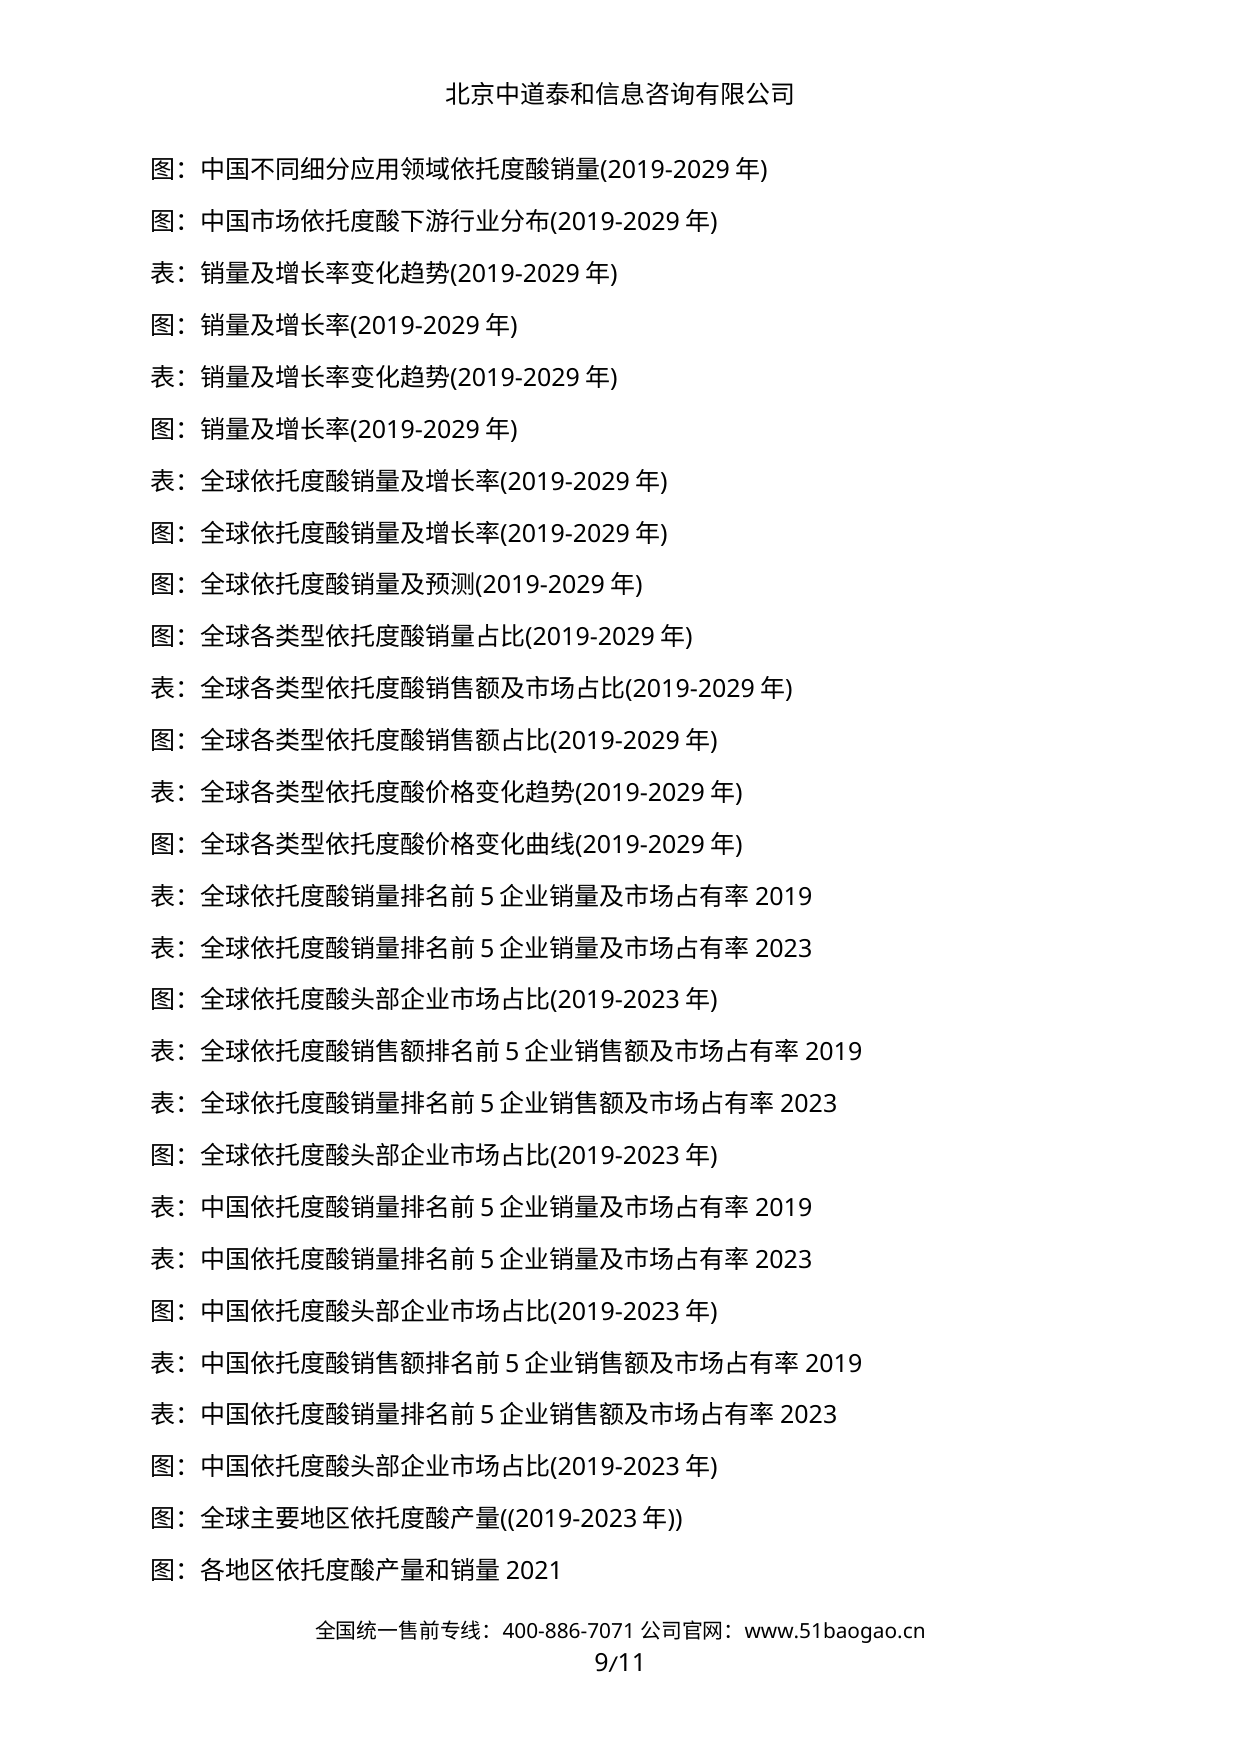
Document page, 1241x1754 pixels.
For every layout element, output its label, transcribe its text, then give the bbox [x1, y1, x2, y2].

text 图：销量及增长率(2019-2029年) [150, 306, 1090, 342]
text 图：中国依托度酸头部企业市场占比(2019-2023年) [150, 1447, 1090, 1483]
text 图：中国依托度酸头部企业市场占比(2019-2023年) [150, 1291, 1090, 1327]
text 图：中国市场依托度酸下游行业分布(2019-2029年) [150, 202, 1090, 238]
text 表：中国依托度酸销量排名前5企业销量及市场占有率 2019 [150, 1187, 1090, 1224]
text 图：销量及增长率(2019-2029年) [150, 409, 1090, 446]
text 图：全球各类型依托度酸销量占比(2019-2029年) [150, 617, 1090, 653]
text 表：全球依托度酸销量排名前5企业销量及市场占有率 2019 [150, 876, 1090, 912]
text 表：全球依托度酸销量排名前5企业销量及市场占有率 2023 [150, 928, 1090, 964]
text 图：全球主要地区依托度酸产量((2019-2023年)) [150, 1499, 1090, 1535]
text 表：销量及增长率变化趋势(2019-2029年) [150, 254, 1090, 290]
text 表：中国依托度酸销售额排名前5企业销售额及市场占有率 2019 [150, 1343, 1090, 1379]
text 表：全球依托度酸销量及增长率(2019-2029年) [150, 461, 1090, 497]
text 图：各地区依托度酸产量和销量 2021 [150, 1551, 1090, 1587]
text 图：全球依托度酸头部企业市场占比(2019-2023年) [150, 980, 1090, 1016]
text 表：全球各类型依托度酸价格变化趋势(2019-2029年) [150, 772, 1090, 809]
text 表：中国依托度酸销量排名前5企业销售额及市场占有率 2023 [150, 1395, 1090, 1431]
text 表：销量及增长率变化趋势(2019-2029年) [150, 357, 1090, 394]
text 图：全球依托度酸销量及增长率(2019-2029年) [150, 513, 1090, 549]
text 图：全球依托度酸销量及预测(2019-2029年) [150, 565, 1090, 601]
text 表：全球各类型依托度酸销售额及市场占比(2019-2029年) [150, 669, 1090, 705]
text 表：中国依托度酸销量排名前5企业销量及市场占有率 2023 [150, 1239, 1090, 1276]
text 图：全球依托度酸头部企业市场占比(2019-2023年) [150, 1136, 1090, 1172]
text 表：全球依托度酸销售额排名前5企业销售额及市场占有率 2019 [150, 1032, 1090, 1068]
text 图：全球各类型依托度酸价格变化曲线(2019-2029年) [150, 824, 1090, 861]
text 图：全球各类型依托度酸销售额占比(2019-2029年) [150, 721, 1090, 757]
text 表：全球依托度酸销量排名前5企业销售额及市场占有率 2023 [150, 1084, 1090, 1120]
text 图：中国不同细分应用领域依托度酸销量(2019-2029年) [150, 150, 1090, 186]
